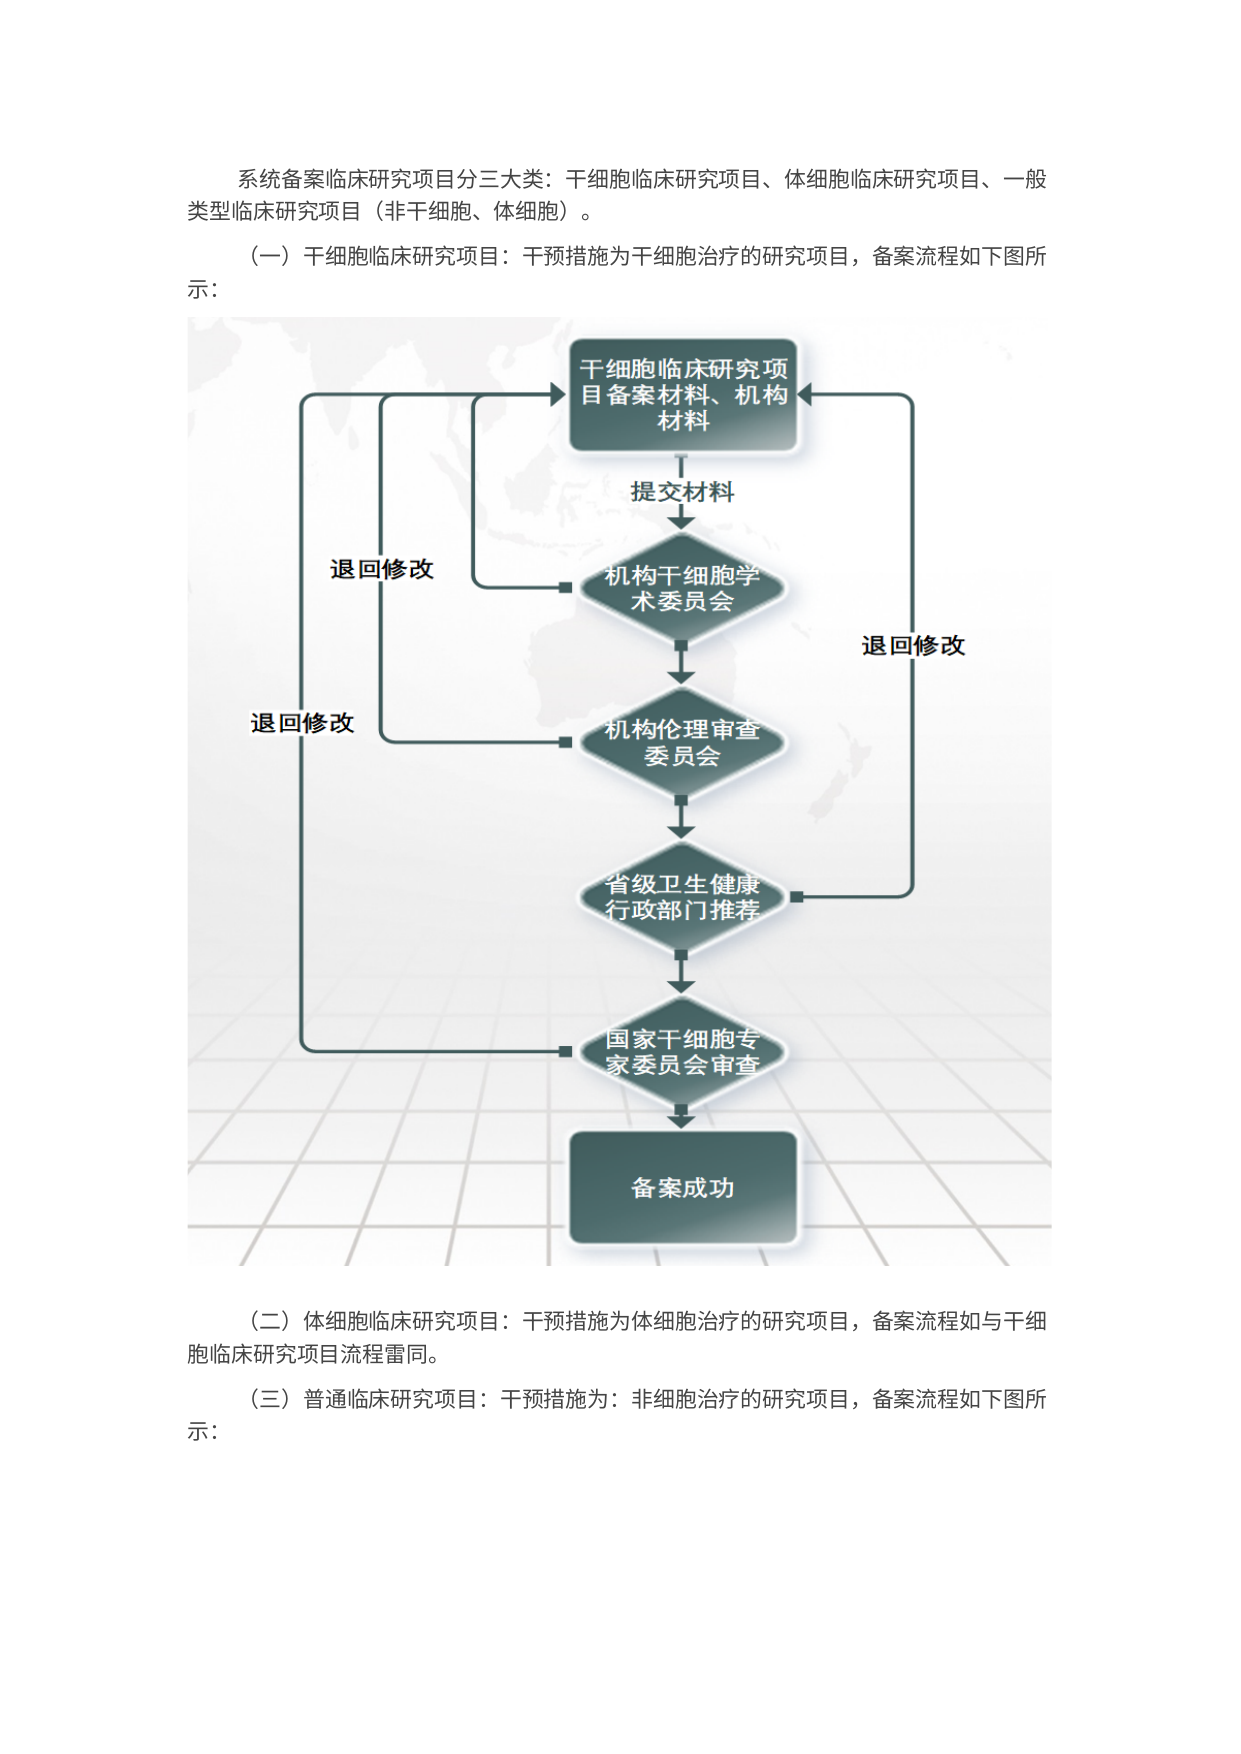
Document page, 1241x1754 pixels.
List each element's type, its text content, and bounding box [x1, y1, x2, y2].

text 系统备案临床研究项目分三大类：干细胞临床研究项目、体细胞临床研究项目、一般类型临床研究项目（非干细胞、体细胞）。 [187, 162, 1053, 227]
text （三）普通临床研究项目：干预措施为：非细胞治疗的研究项目，备案流程如下图所示： [187, 1382, 1053, 1447]
text （一）干细胞临床研究项目：干预措施为干细胞治疗的研究项目，备案流程如下图所示： [187, 239, 1053, 304]
text （二）体细胞临床研究项目：干预措施为体细胞治疗的研究项目，备案流程如与干细胞临床研究项目流程雷同。 [187, 1304, 1053, 1369]
picture [187, 317, 1052, 1266]
